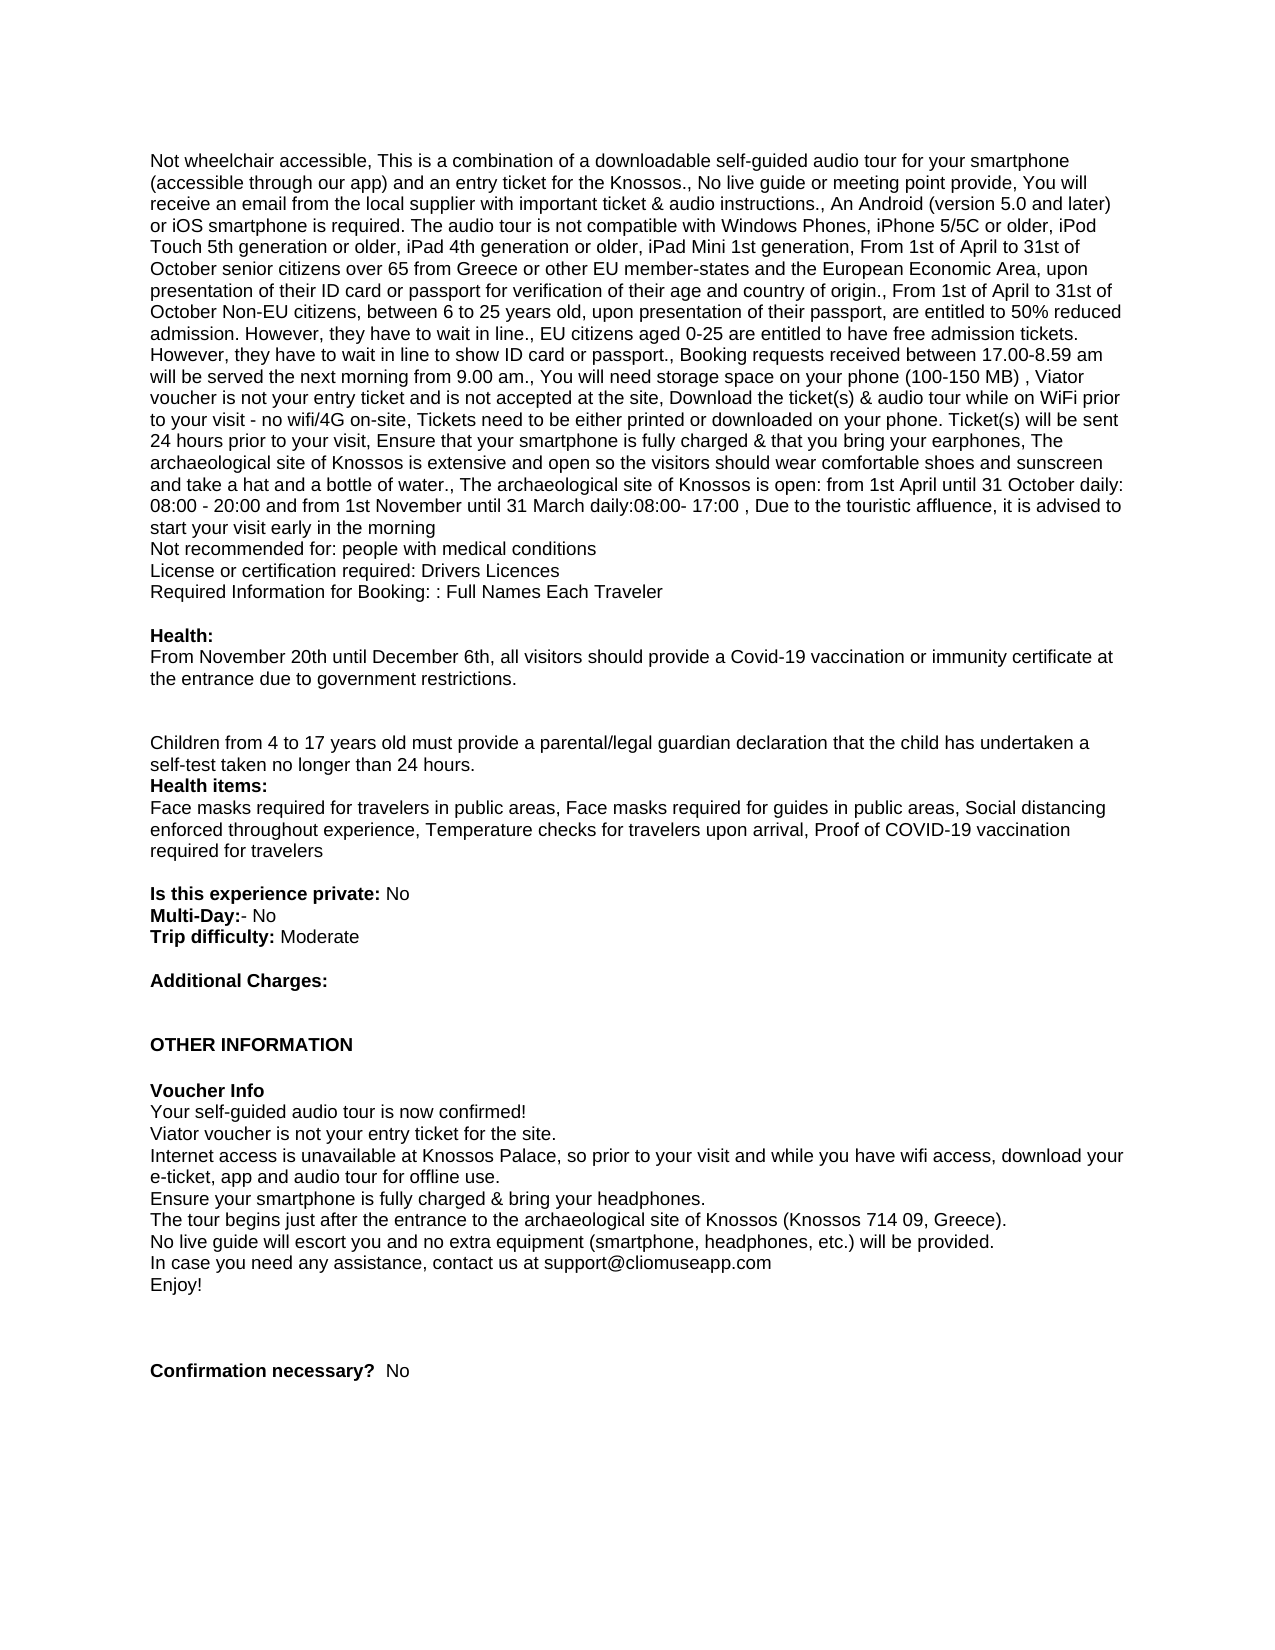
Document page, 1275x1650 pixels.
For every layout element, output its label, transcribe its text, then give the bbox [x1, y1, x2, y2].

text Enjoy! [150, 1274, 1125, 1295]
text Face masks required for travelers in public areas, Face masks required for guides in public areas, Social distancing enforced throughout experience, Temperature checks for travelers upon arrival, Proof of COVID-19 vaccination required for travelers [150, 797, 1125, 862]
text Health items: [150, 775, 1125, 797]
text Voucher Info [150, 1080, 1125, 1101]
text Multi-Day:- No [150, 905, 1125, 926]
subtitle Other Information [150, 1033, 1125, 1055]
text License or certification required: Drivers Licences [150, 560, 1125, 581]
text Your self-guided audio tour is now confirmed! Viator voucher is not your entry ticket for the site. Internet access is unavailable at Knossos Palace, so prior to your visit and while you have wifi access, download your e-ticket, app and audio tour for offline use. Ensure your smartphone is fully charged & bring your headphones. The tour begins just after the entrance to the archaeological site of Knossos (Knossos 714 09, Greece). [150, 1101, 1125, 1231]
text Not wheelchair accessible, This is a combination of a downloadable self-guided audio tour for your smartphone (accessible through our app) and an entry ticket for the Knossos., No live guide or meeting point provide, You will receive an email from the local supplier with important ticket & audio instructions., An Android (version 5.0 and later) or iOS smartphone is required. The audio tour is not compatible with Windows Phones, iPhone 5/5C or older, iPod Touch 5th generation or older, iPad 4th generation or older, iPad Mini 1st generation, From 1st of April to 31st of October senior citizens over 65 from Greece or other EU member-states and the European Economic Area, upon presentation of their ID card or passport for verification of their age and country of origin., From 1st of April to 31st of October Non-EU citizens, between 6 to 25 years old, upon presentation of their passport, are entitled to 50% reduced admission. However, they have to wait in line., EU citizens aged 0-25 are entitled to have free admission tickets. However, they have to wait in line to show ID card or passport., Booking requests received between 17.00-8.59 am will be served the next morning from 9.00 am., You will need storage space on your phone (100-150 MB) , Viator voucher is not your entry ticket and is not accepted at the site, Download the ticket(s) & audio tour while on WiFi prior to your visit - no wifi/4G on-site, Tickets need to be either printed or downloaded on your phone. Ticket(s) will be sent 24 hours prior to your visit, Ensure that your smartphone is fully charged & that you bring your earphones, The archaeological site of Knossos is extensive and open so the visitors should wear comfortable shoes and sunscreen and take a hat and a bottle of water., The archaeological site of Knossos is open: from 1st April until 31 October daily: 08:00 - 20:00 and from 1st November until 31 March daily:08:00- 17:00 , Due to the touristic affluence, it is advised to start your visit early in the morning [150, 150, 1125, 538]
text Health: [150, 624, 1125, 646]
text Confirmation necessary? No [150, 1360, 1125, 1382]
text Children from 4 to 17 years old must provide a parental/legal guardian declaration that the child has undertaken a self-test taken no longer than 24 hours. [150, 732, 1125, 775]
text No live guide will escort you and no extra equipment (smartphone, headphones, etc.) will be provided. [150, 1231, 1125, 1252]
text Not recommended for: people with medical conditions [150, 538, 1125, 560]
text In case you need any assistance, contact us at support@cliomuseapp.com [150, 1252, 1125, 1274]
text Required Information for Booking: : Full Names Each Traveler [150, 581, 1125, 603]
text Is this experience private: No [150, 883, 1125, 905]
text Trip difficulty: Moderate [150, 926, 1125, 948]
text Additional Charges: [150, 969, 1125, 991]
text From November 20th until December 6th, all visitors should provide a Covid-19 vaccination or immunity certificate at the entrance due to government restrictions. [150, 646, 1125, 689]
